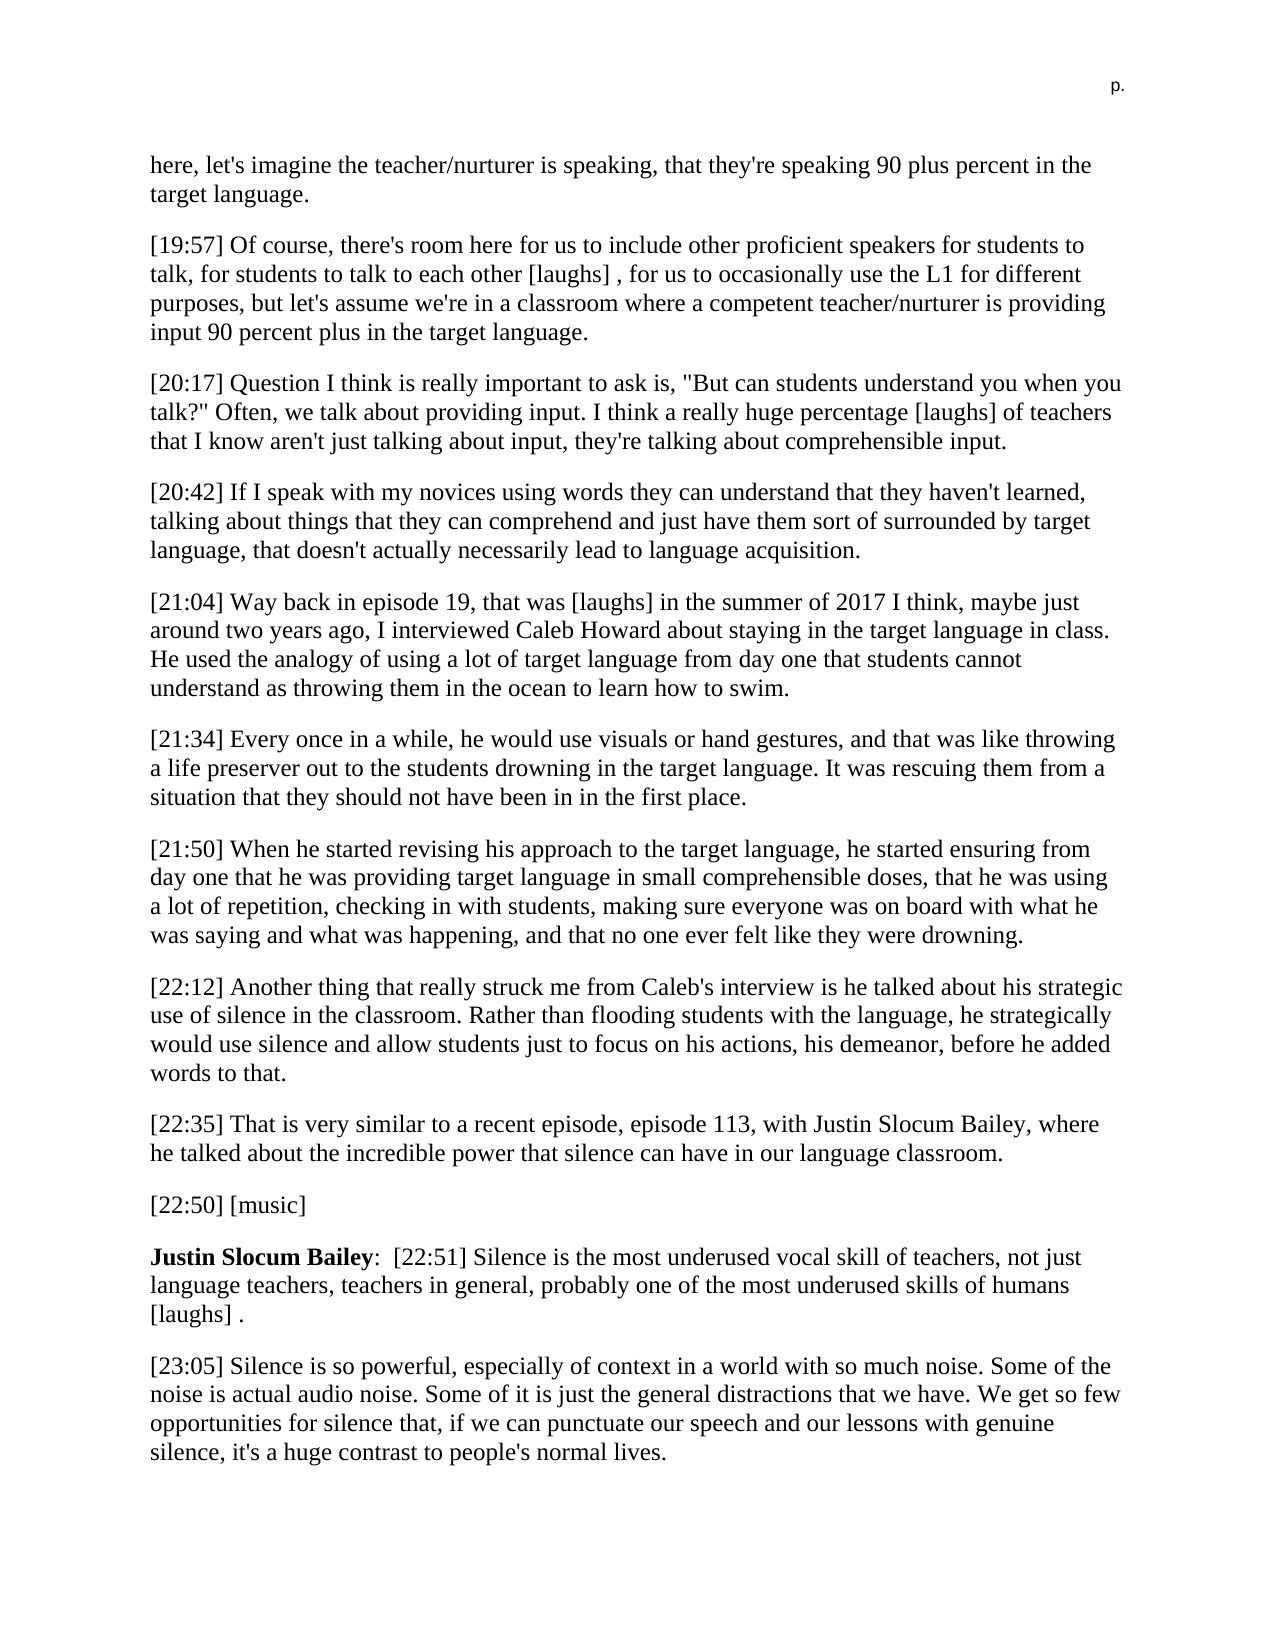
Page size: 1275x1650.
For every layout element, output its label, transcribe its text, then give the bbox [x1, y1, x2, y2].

text [19:57] Of course, there's room here for us to include other proficient speakers for students to talk, for students to talk to each other [laughs] , for us to occasionally use the L1 for different purposes, but let's assume we're in a classroom where a competent teacher/nurturer is providing input 90 percent plus in the target language. [150, 230, 1125, 345]
text [20:42] If I speak with my novices using words they can understand that they haven't learned, talking about things that they can comprehend and just have them sort of surrounded by target language, that doesn't actually necessarily lead to language acquisition. [150, 477, 1125, 564]
text [21:04] Way back in episode 19, that was [laughs] in the summer of 2017 I think, maybe just around two years ago, I interviewed Caleb Howard about staying in the target language in class. He used the analogy of using a lot of target language from day one that students cannot understand as throwing them in the ocean to learn how to swim. [150, 587, 1125, 702]
text [20:17] Question I think is really important to ask is, "But can students understand you when you talk?" Often, we talk about providing input. I think a really huge percentage [laughs] of teachers that I know aren't just talking about input, they're talking about comprehensible input. [150, 368, 1125, 454]
text [22:12] Another thing that really struck me from Caleb's interview is he talked about his strategic use of silence in the classroom. Rather than flooding students with the language, he strategically would use silence and allow students just to focus on his actions, his demeanor, before he added words to that. [150, 972, 1125, 1087]
text [22:50] [music] [150, 1190, 1125, 1219]
text [21:50] When he started revising his approach to the target language, he started ensuring from day one that he was providing target language in small comprehensible doses, that he was using a lot of repetition, checking in with students, making sure everyone was on board with what he was saying and what was happening, and that no one ever felt like they were drowning. [150, 834, 1125, 949]
text [23:05] Silence is so powerful, especially of context in a world with so much noise. Some of the noise is actual audio noise. Some of it is just the general distractions that we have. We get so few opportunities for silence that, if we can punctuate our speech and our lessons with genuine silence, it's a huge contrast to people's normal lives. [150, 1351, 1125, 1466]
text [22:35] That is very similar to a recent episode, episode 113, with Justin Slocum Bailey, where he talked about the incredible power that silence can have in our language classroom. [150, 1109, 1125, 1167]
text [21:34] Every once in a while, he would use visuals or hand gestures, and that was like throwing a life preserver out to the students drowning in the target language. It was rescuing them from a situation that they should not have been in in the first place. [150, 724, 1125, 811]
text Justin Slocum Bailey: [22:51] Silence is the most underused vocal skill of teachers, not just language teachers, teachers in general, probably one of the most underused skills of humans [laughs] . [150, 1242, 1125, 1328]
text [150, 150, 1125, 207]
